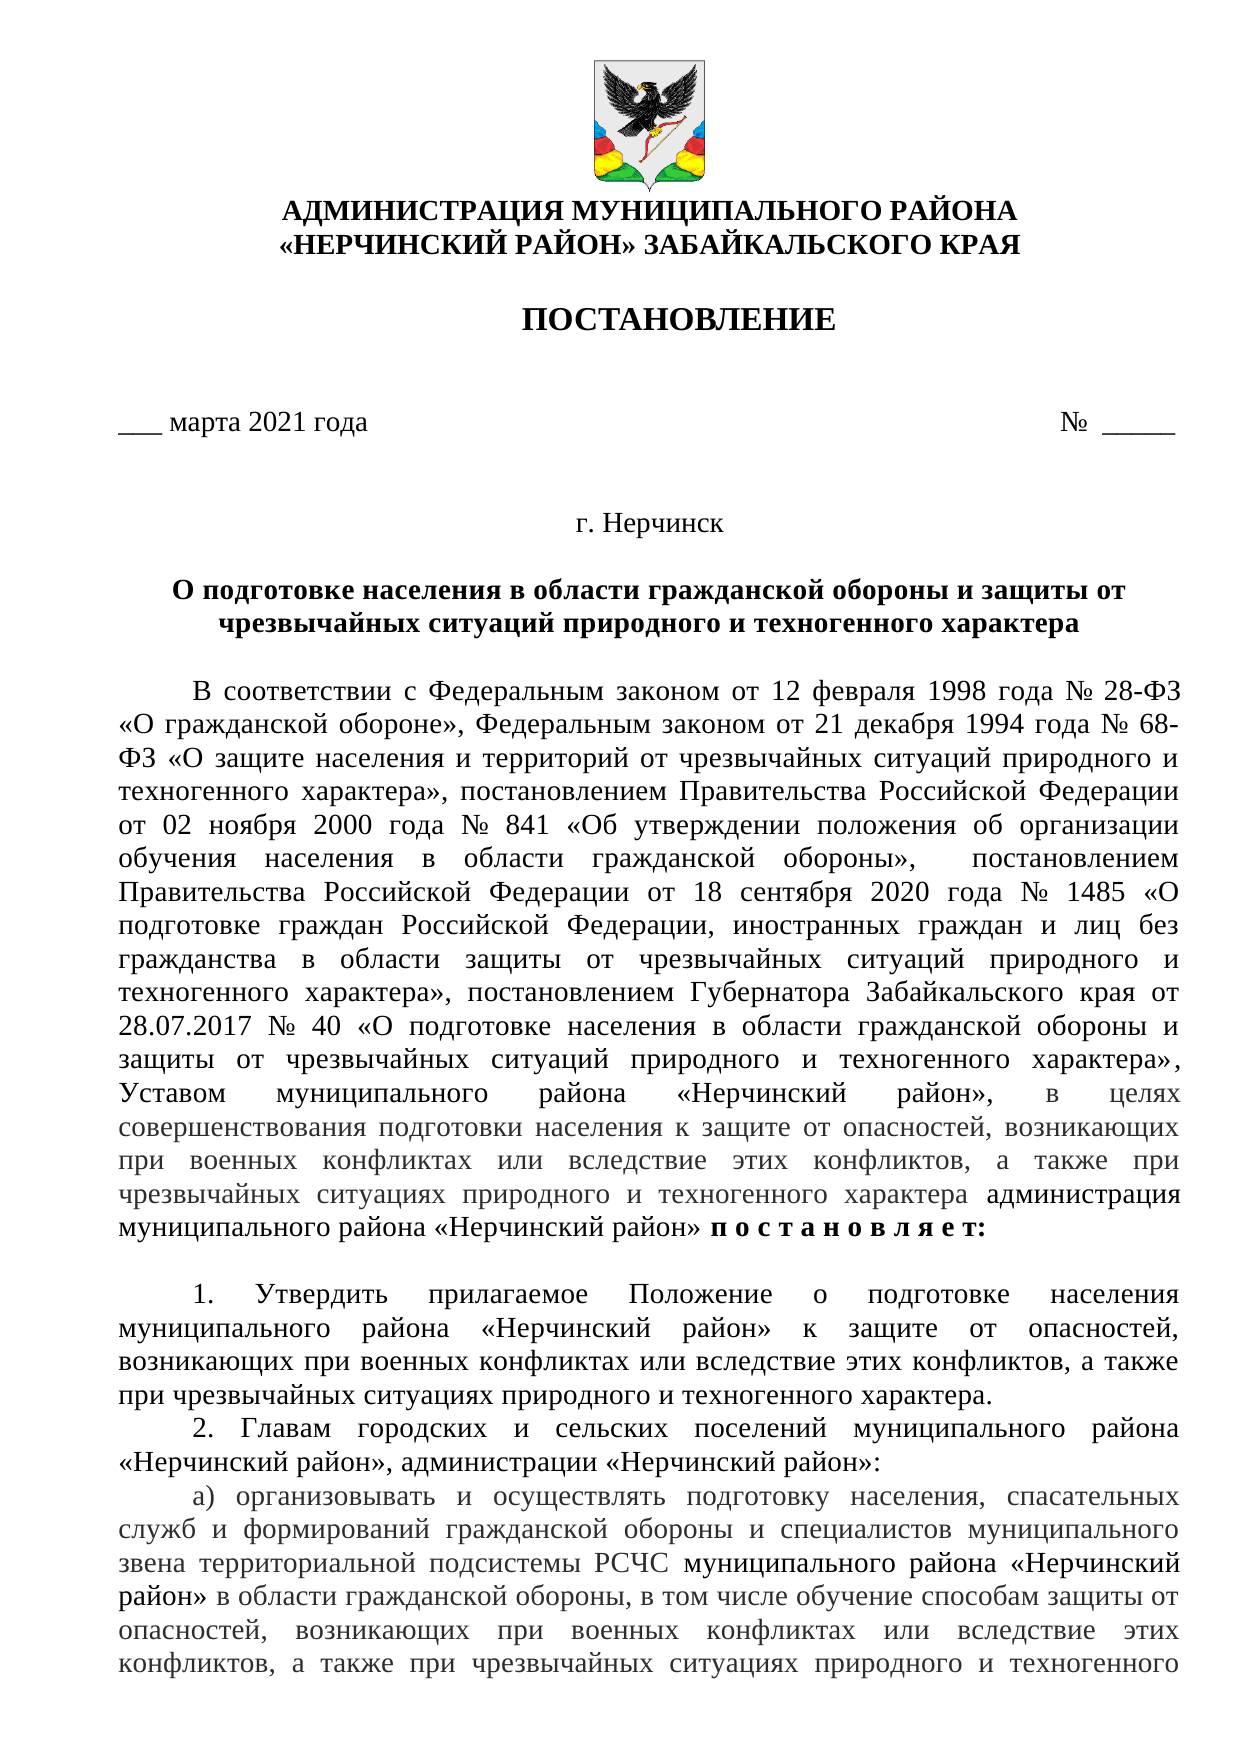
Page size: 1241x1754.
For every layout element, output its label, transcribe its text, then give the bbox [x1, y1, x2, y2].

title ___ марта 2021 года № _____ [118, 404, 1181, 438]
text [118, 1478, 1181, 1679]
text О подготовке населения в области гражданской обороны и защиты от чрезвычайных ситуаций природного и техногенного характера [118, 572, 1181, 639]
text «НЕРЧИНСКИЙ РАЙОН» ЗАБАЙКАЛЬСКОГО КРАЯ [118, 227, 1181, 261]
text 1. Утвердить прилагаемое Положение о подготовке населения муниципального района «Нерчинский район» к защите от опасностей, возникающих при военных конфликтах или вследствие этих конфликтов, а также при чрезвычайных ситуациях природного и техногенного характера. [118, 1276, 1181, 1411]
picture [592, 59, 707, 194]
text В соответствии с Федеральным законом от 12 февраля 1998 года № 28-ФЗ «О гражданской обороне», Федеральным законом от 21 декабря 1994 года № 68-ФЗ «О защите населения и территорий от чрезвычайных ситуаций природного и техногенного характера», постановлением Правительства Российской Федерации от 02 ноября 2000 года № 841 «Об утверждении положения об организации обучения населения в области гражданской обороны», постановлением Правительства Российской Федерации от 18 сентября 2020 года № 1485 «О подготовке граждан Российской Федерации, иностранных граждан и лиц без гражданства в области защиты от чрезвычайных ситуаций природного и техногенного характера», постановлением Губернатора Забайкальского края от 28.07.2017 № 40 «О подготовке населения в области гражданской обороны и защиты от чрезвычайных ситуаций природного и техногенного характера», Уставом муниципального района «Нерчинский район», в целях совершенствования подготовки населения к защите от опасностей, возникающих при военных конфликтах или вследствие этих конфликтов, а также при чрезвычайных ситуациях природного и техногенного характера администрация муниципального района «Нерчинский район» п о с т а н о в л я е т: [118, 673, 1181, 1243]
title ПОСТАНОВЛЕНИЕ [118, 299, 1181, 337]
text АДМИНИСТРАЦИЯ МУНИЦИПАЛЬНОГО РАЙОНА [118, 193, 1181, 227]
text г. Нерчинск [118, 505, 1181, 538]
text 2. Главам городских и сельских поселений муниципального района «Нерчинский район», администрации «Нерчинский район»: [118, 1411, 1181, 1478]
